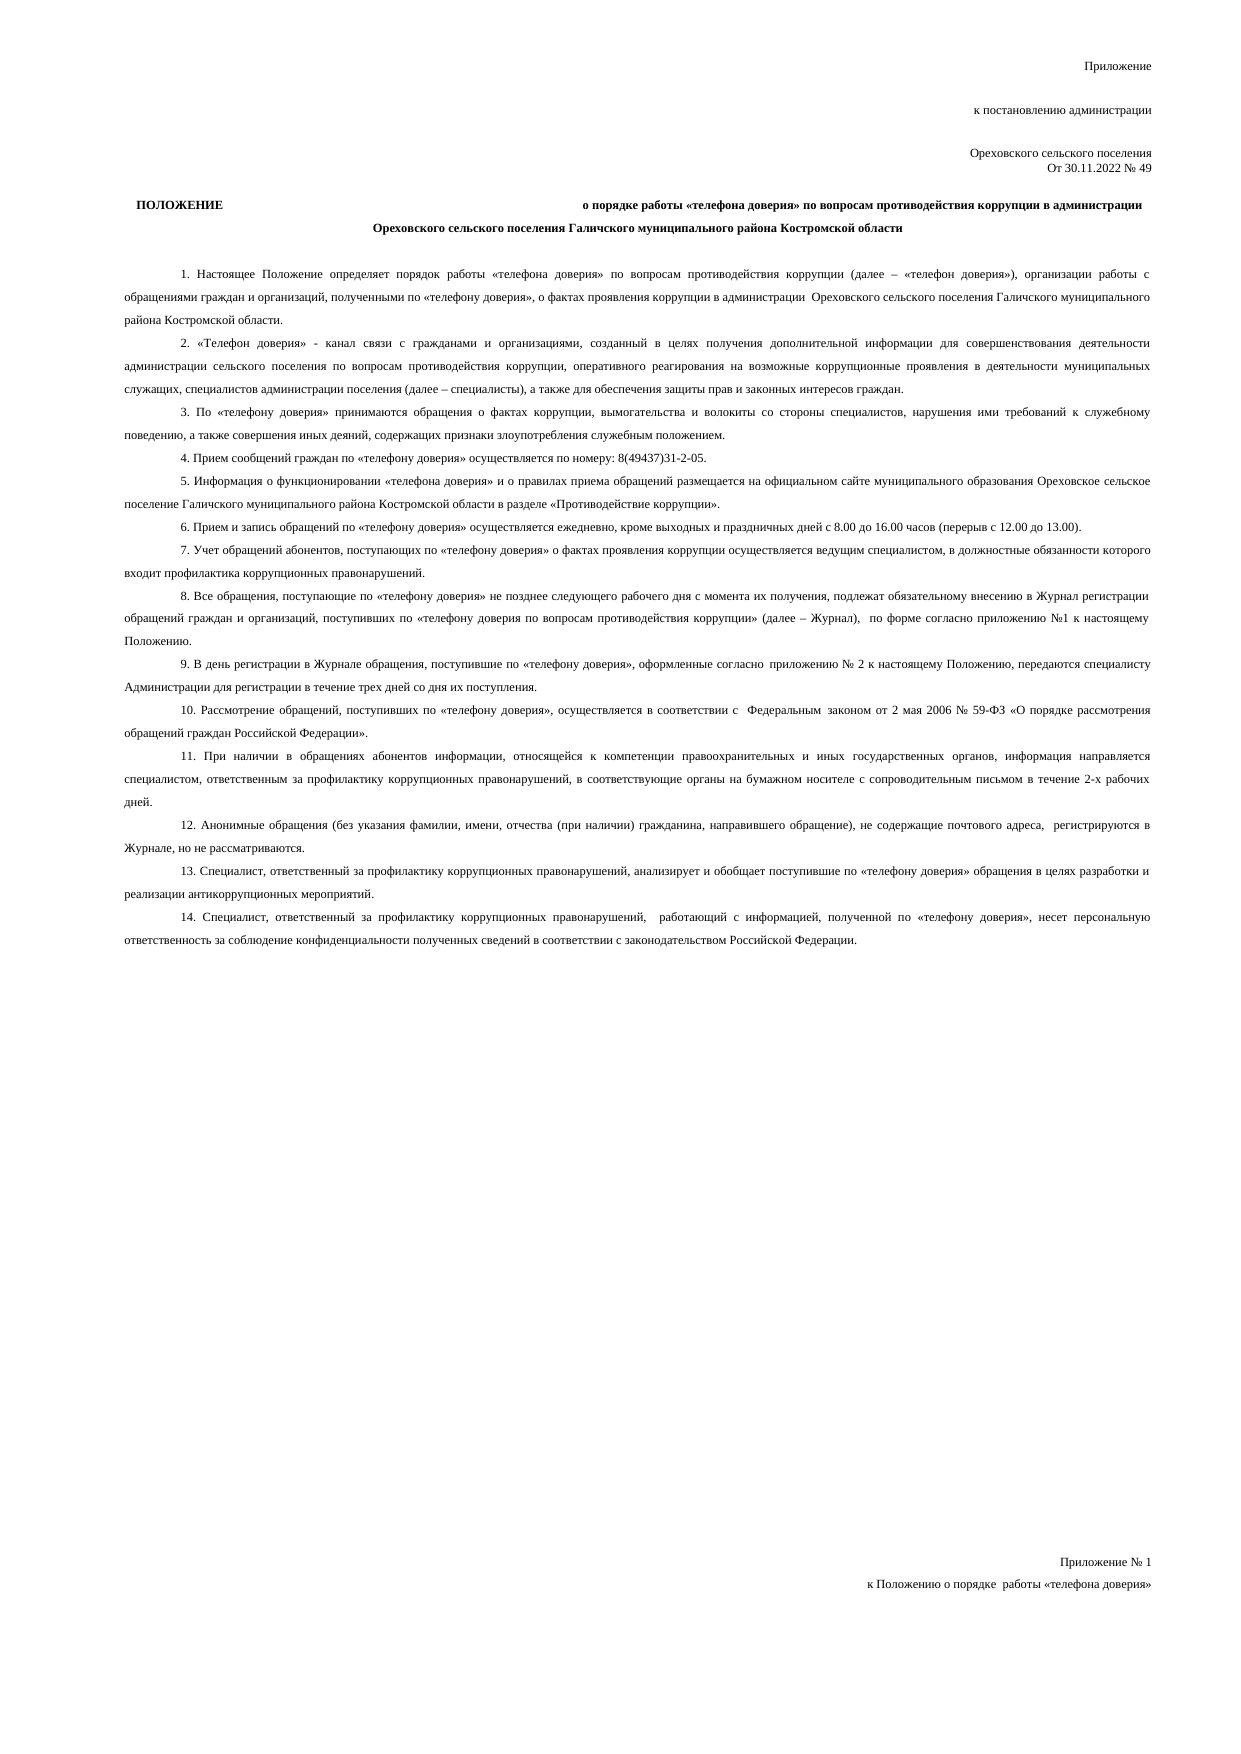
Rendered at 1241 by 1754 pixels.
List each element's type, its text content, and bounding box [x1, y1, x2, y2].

text 2. «Телефон доверия» - канал связи с гражданами и организациями, созданный в целях получения дополнительной информации для совершенствования деятельности администрации сельского поселения по вопросам противодействия коррупции, оперативного реагирования на возможные коррупционные проявления в деятельности муниципальных служащих, специалистов администрации поселения (далее – специалисты), а также для обеспечения защиты прав и законных интересов граждан. [124, 327, 1152, 396]
text 7. Учет обращений абонентов, поступающих по «телефону доверия» о фактах проявления коррупции осуществляется ведущим специалистом, в должностные обязанности которого входит профилактика коррупционных правонарушений. [124, 534, 1152, 580]
text к Положению о порядке работы «телефона доверия» [124, 1569, 1152, 1592]
text 8. Все обращения, поступающие по «телефону доверия» не позднее следующего рабочего дня с момента их получения, подлежат обязательному внесению в Журнал регистрации обращений граждан и организаций, поступивших по «телефону доверия по вопросам противодействия коррупции» (далее – Журнал), по форме согласно приложению №1 к настоящему Положению. [124, 580, 1152, 648]
text 14. Специалист, ответственный за профилактику коррупционных правонарушений, работающий с информацией, полученной по «телефону доверия», несет персональную ответственность за соблюдение конфиденциальности полученных сведений в соответствии с законодательством Российской Федерации. [124, 901, 1152, 947]
text Приложение [124, 59, 1152, 73]
text ПОЛОЖЕНИЕ о порядке работы «телефона доверия» по вопросам противодействия коррупции в администрации Ореховского сельского поселения Галичского муниципального района Костромской области [124, 189, 1152, 235]
text 13. Специалист, ответственный за профилактику коррупционных правонарушений, анализирует и обобщает поступившие по «телефону доверия» обращения в целях разработки и реализации антикоррупционных мероприятий. [124, 855, 1152, 901]
text 9. В день регистрации в Журнале обращения, поступившие по «телефону доверия», оформленные согласно приложению № 2 к настоящему Положению, передаются специалисту Администрации для регистрации в течение трех дней со дня их поступления. [124, 649, 1152, 694]
text 12. Анонимные обращения (без указания фамилии, имени, отчества (при наличии) гражданина, направившего обращение), не содержащие почтового адреса, регистрируются в Журнале, но не рассматриваются. [124, 809, 1152, 855]
text 6. Прием и запись обращений по «телефону доверия» осуществляется ежедневно, кроме выходных и праздничных дней с 8.00 до 16.00 часов (перерыв с 12.00 до 13.00). [124, 511, 1152, 534]
text 1. Настоящее Положение определяет порядок работы «телефона доверия» по вопросам противодействия коррупции (далее – «телефон доверия»), организации работы с обращениями граждан и организаций, полученными по «телефону доверия», о фактах проявления коррупции в администрации Ореховского сельского поселения Галичского муниципального района Костромской области. [124, 258, 1152, 327]
text 10. Рассмотрение обращений, поступивших по «телефону доверия», осуществляется в соответствии с Федеральным законом от 2 мая 2006 № 59-ФЗ «О порядке рассмотрения обращений граждан Российской Федерации». [124, 694, 1152, 740]
text 4. Прием сообщений граждан по «телефону доверия» осуществляется по номеру: 8(49437)31-2-05. [124, 442, 1152, 465]
text Ореховского сельского поселения [124, 146, 1152, 161]
text 3. По «телефону доверия» принимаются обращения о фактах коррупции, вымогательства и волокиты со стороны специалистов, нарушения ими требований к служебному поведению, а также совершения иных деяний, содержащих признаки злоупотребления служебным положением. [124, 396, 1152, 442]
text 5. Информация о функционировании «телефона доверия» и о правилах приема обращений размещается на официальном сайте муниципального образования Ореховское сельское поселение Галичского муниципального района Костромской области в разделе «Противодействие коррупции». [124, 465, 1152, 511]
text Приложение № 1 [124, 1546, 1152, 1569]
text 11. При наличии в обращениях абонентов информации, относящейся к компетенции правоохранительных и иных государственных органов, информация направляется специалистом, ответственным за профилактику коррупционных правонарушений, в соответствующие органы на бумажном носителе с сопроводительным письмом в течение 2-х рабочих дней. [124, 741, 1152, 809]
text От 30.11.2022 № 49 [124, 161, 1152, 175]
text к постановлению администрации [124, 103, 1152, 117]
